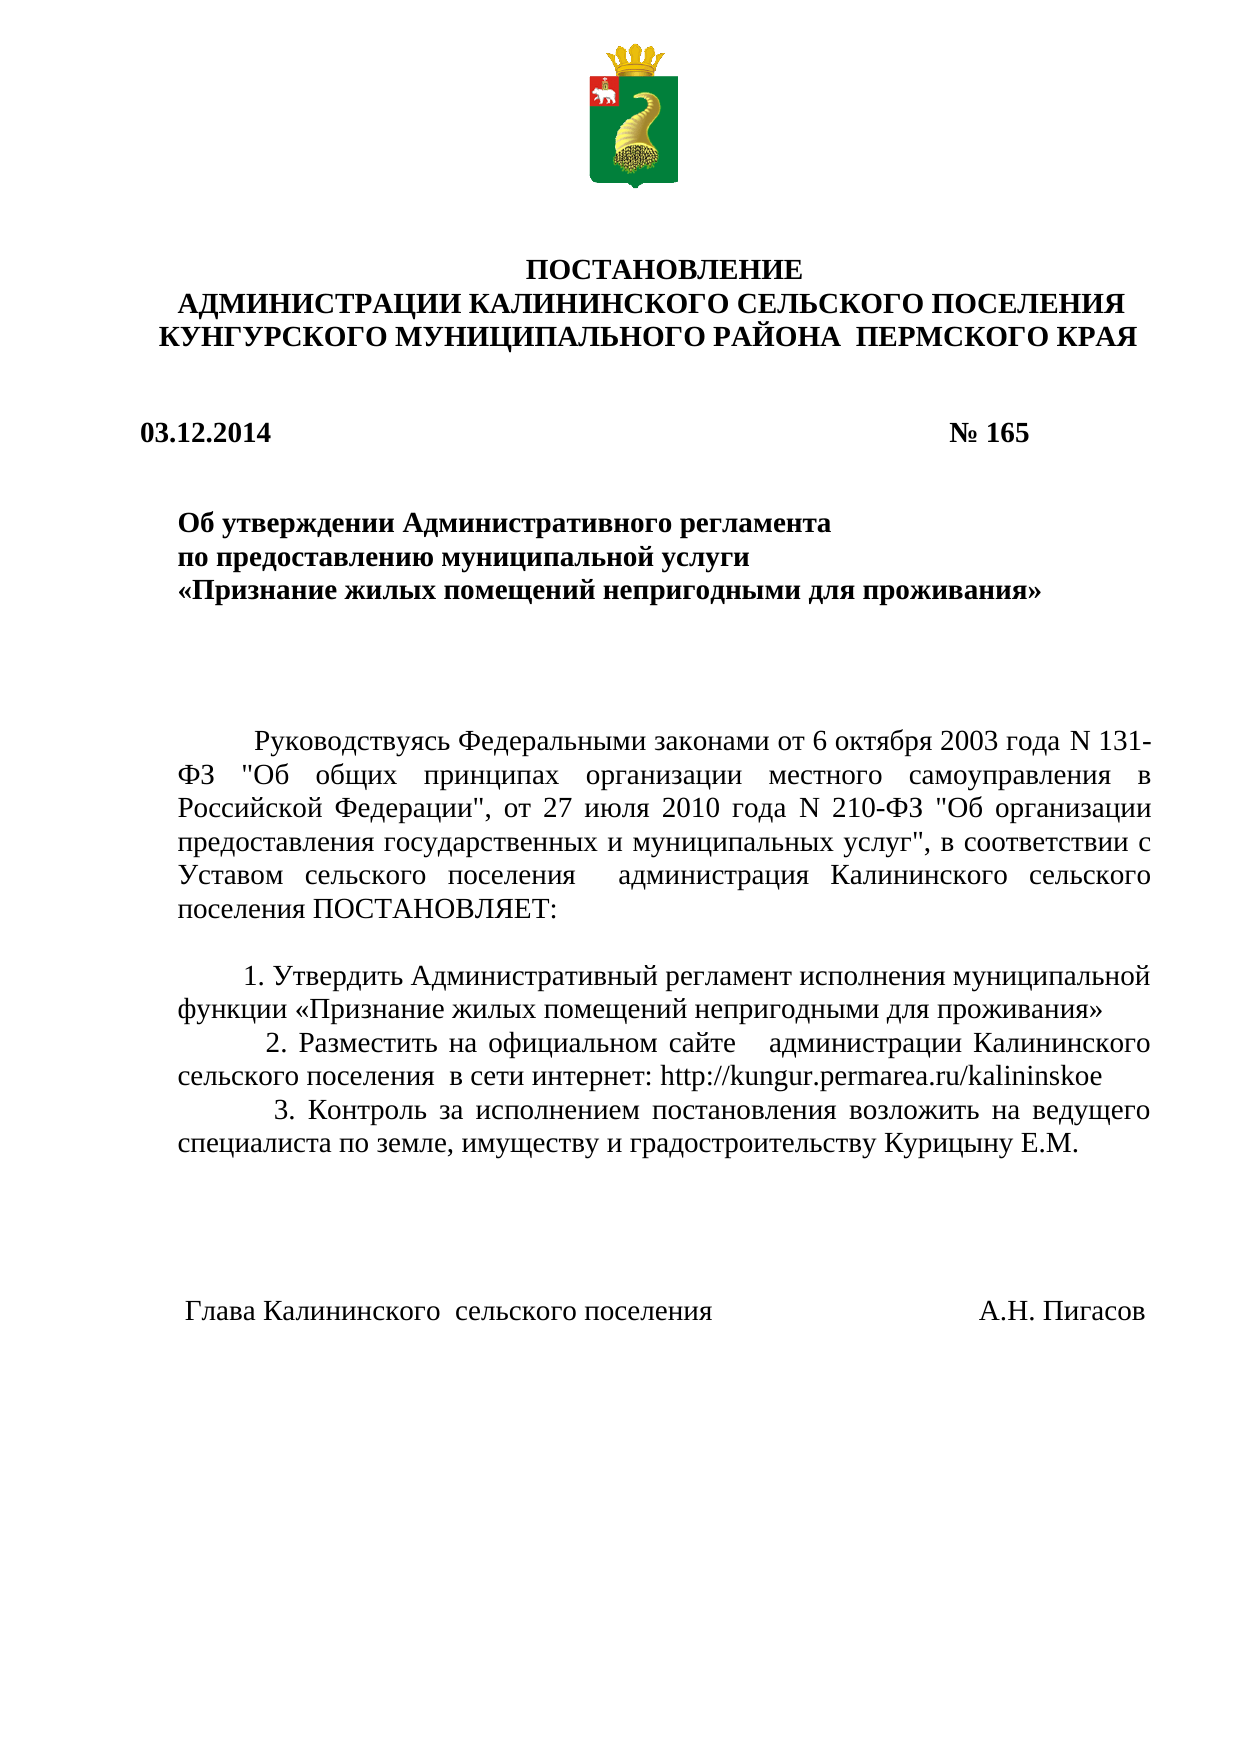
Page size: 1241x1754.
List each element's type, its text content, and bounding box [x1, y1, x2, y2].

text Об утверждении Административного регламента [177, 506, 1152, 539]
text 2. Разместить на официальном сайте администрации Калининского сельского поселения в сети интернет: http://kungur.permarea.ru/kalininskoe [177, 1025, 1152, 1092]
text 03.12.2014 № 165 [140, 415, 1152, 449]
text 3. Контроль за исполнением постановления возложить на ведущего специалиста по земле, имуществу и градостроительству Курицыну Е.М. [177, 1092, 1152, 1159]
picture [589, 43, 678, 189]
text функции «Признание жилых помещений непригодными для проживания» [177, 992, 1152, 1025]
text 1. Утвердить Административный регламент исполнения муниципальной [177, 958, 1152, 992]
text Глава Калининского сельского поселения А.Н. Пигасов [177, 1293, 1152, 1327]
text по предоставлению муниципальной услуги [177, 539, 1152, 573]
text Руководствуясь Федеральными законами от 6 октября 2003 года N 131-ФЗ "Об общих принципах организации местного самоуправления в Российской Федерации", от 27 июля 2010 года N 210-ФЗ "Об организации предоставления государственных и муниципальных услуг", в соответствии с Уставом сельского поселения администрация Калининского сельского поселения ПОСТАНОВЛЯЕТ: [177, 723, 1152, 924]
text АДМИНИСТРАЦИИ КАЛИНИНСКОГО СЕЛЬСКОГО ПОСЕЛЕНИЯ КУНГУРСКОГО МУНИЦИПАЛЬНОГО РАЙОНА ПЕРМСКОГО КРАЯ [158, 286, 1152, 353]
text «Признание жилых помещений непригодными для проживания» [177, 573, 1152, 639]
text ПОСТАНОВЛЕНИЕ [177, 252, 1152, 286]
